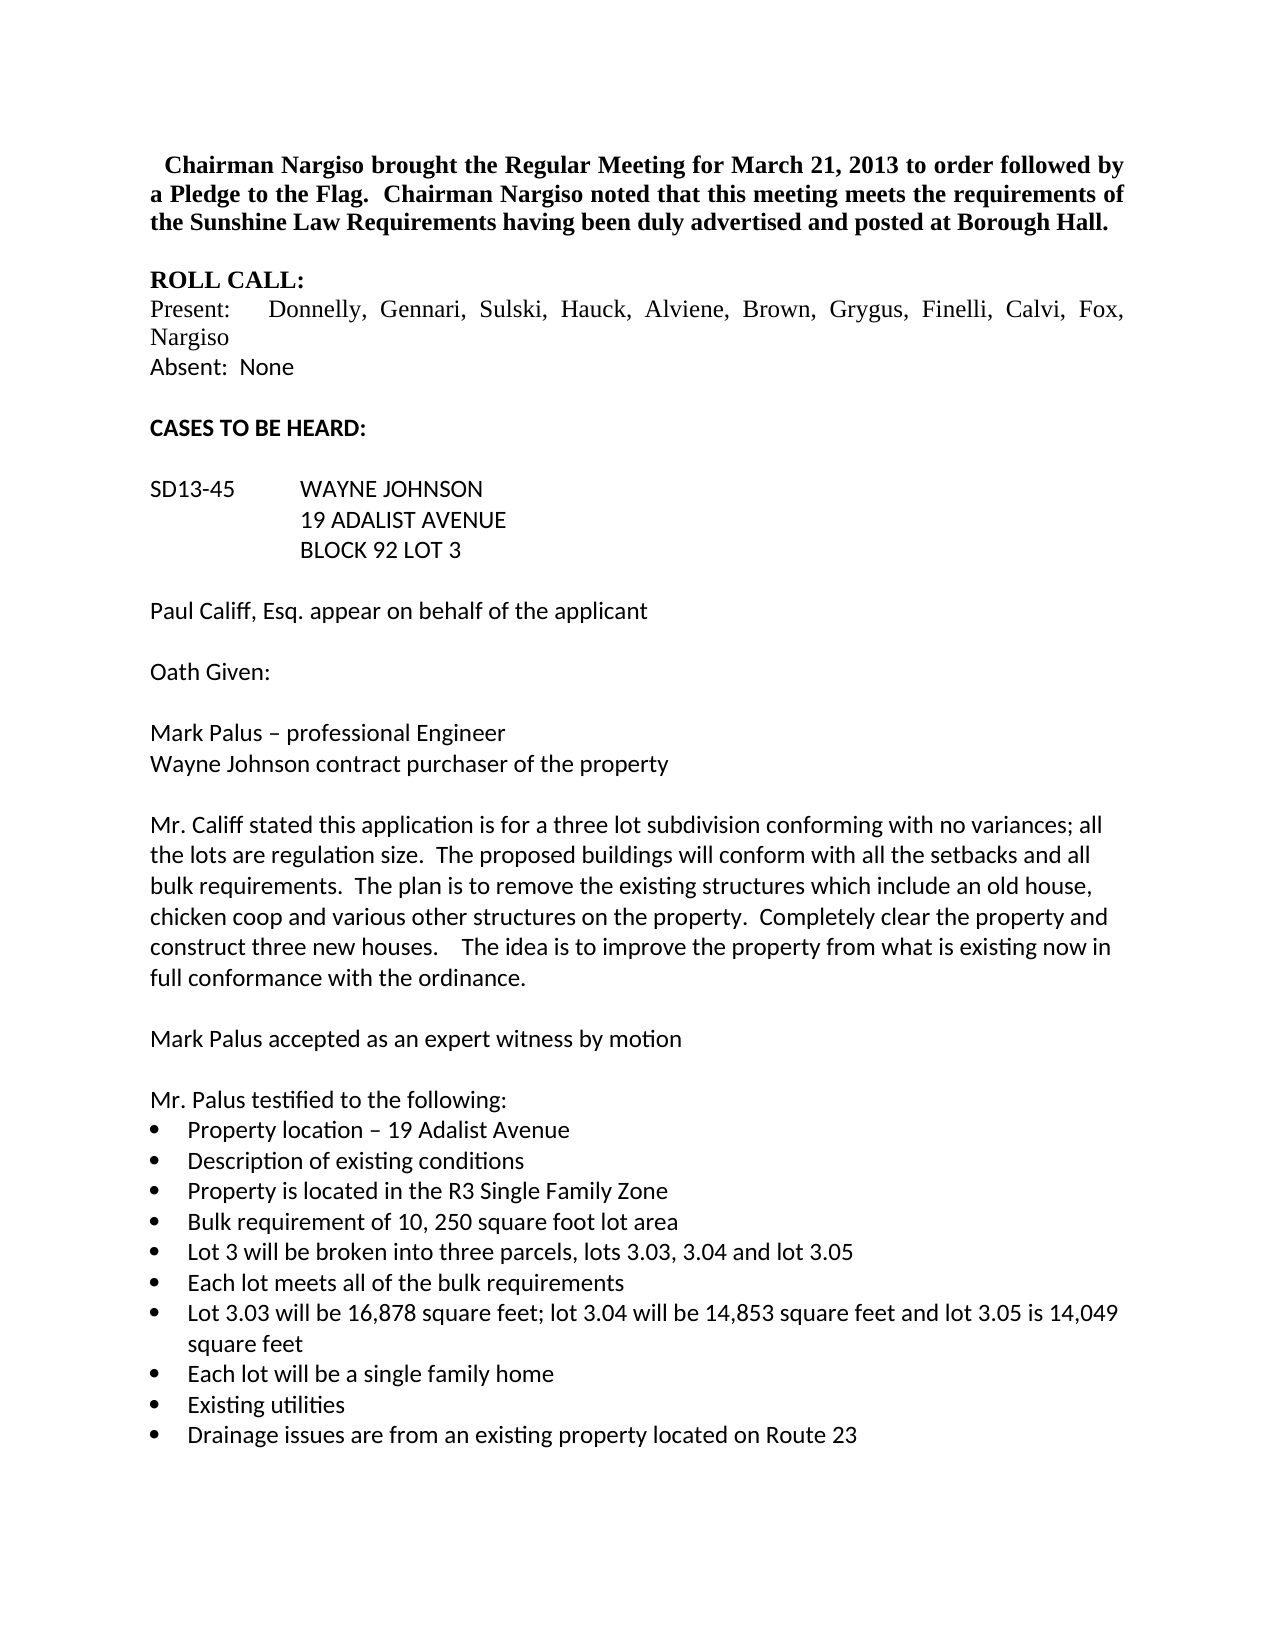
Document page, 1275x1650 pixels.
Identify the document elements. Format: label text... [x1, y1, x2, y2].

text Oath Given: [150, 656, 1125, 687]
list Existing utilities [150, 1389, 1125, 1419]
list Each lot will be a single family home [150, 1358, 1125, 1389]
list Property is located in the R3 Single Family Zone [150, 1175, 1125, 1206]
text ROLL CALL: [150, 265, 1125, 294]
list Drainage issues are from an existing property located on Route 23 [150, 1419, 1125, 1450]
text Absent: None [150, 351, 1125, 382]
text Wayne Johnson contract purchaser of the property [150, 748, 1125, 778]
text Mark Palus accepted as an expert witness by motion [150, 1023, 1125, 1053]
text CASES TO BE HEARD: [150, 412, 1125, 443]
text Paul Califf, Esq. appear on behalf of the applicant [150, 595, 1125, 626]
list Description of existing conditions [150, 1145, 1125, 1175]
list Each lot meets all of the bulk requirements [150, 1267, 1125, 1297]
text 19 ADALIST AVENUE [150, 504, 1125, 534]
text Mark Palus – professional Engineer [150, 717, 1125, 748]
text SD13-45 WAYNE JOHNSON [150, 473, 1125, 504]
text Chairman Nargiso brought the Regular Meeting for March 21, 2013 to order followed by a Pledge to the Flag. Chairman Nargiso noted that this meeting meets the requirements of the Sunshine Law Requirements having been duly advertised and posted at Borough Hall. [150, 150, 1125, 236]
list Lot 3.03 will be 16,878 square feet; lot 3.04 will be 14,853 square feet and lot 3.05 is 14,049 square feet [150, 1297, 1125, 1358]
list Property location – 19 Adalist Avenue [150, 1114, 1125, 1145]
text Mr. Palus testified to the following: [150, 1084, 1125, 1114]
text Present: Donnelly, Gennari, Sulski, Hauck, Alviene, Brown, Grygus, Finelli, Calvi, Fox, Nargiso [150, 294, 1125, 351]
list Lot 3 will be broken into three parcels, lots 3.03, 3.04 and lot 3.05 [150, 1236, 1125, 1267]
list Bulk requirement of 10, 250 square foot lot area [150, 1206, 1125, 1236]
text BLOCK 92 LOT 3 [150, 534, 1125, 565]
text Mr. Califf stated this application is for a three lot subdivision conforming with no variances; all the lots are regulation size. The proposed buildings will conform with all the setbacks and all bulk requirements. The plan is to remove the existing structures which include an old house, chicken coop and various other structures on the property. Completely clear the property and construct three new houses. The idea is to improve the property from what is existing now in full conformance with the ordinance. [150, 809, 1125, 992]
